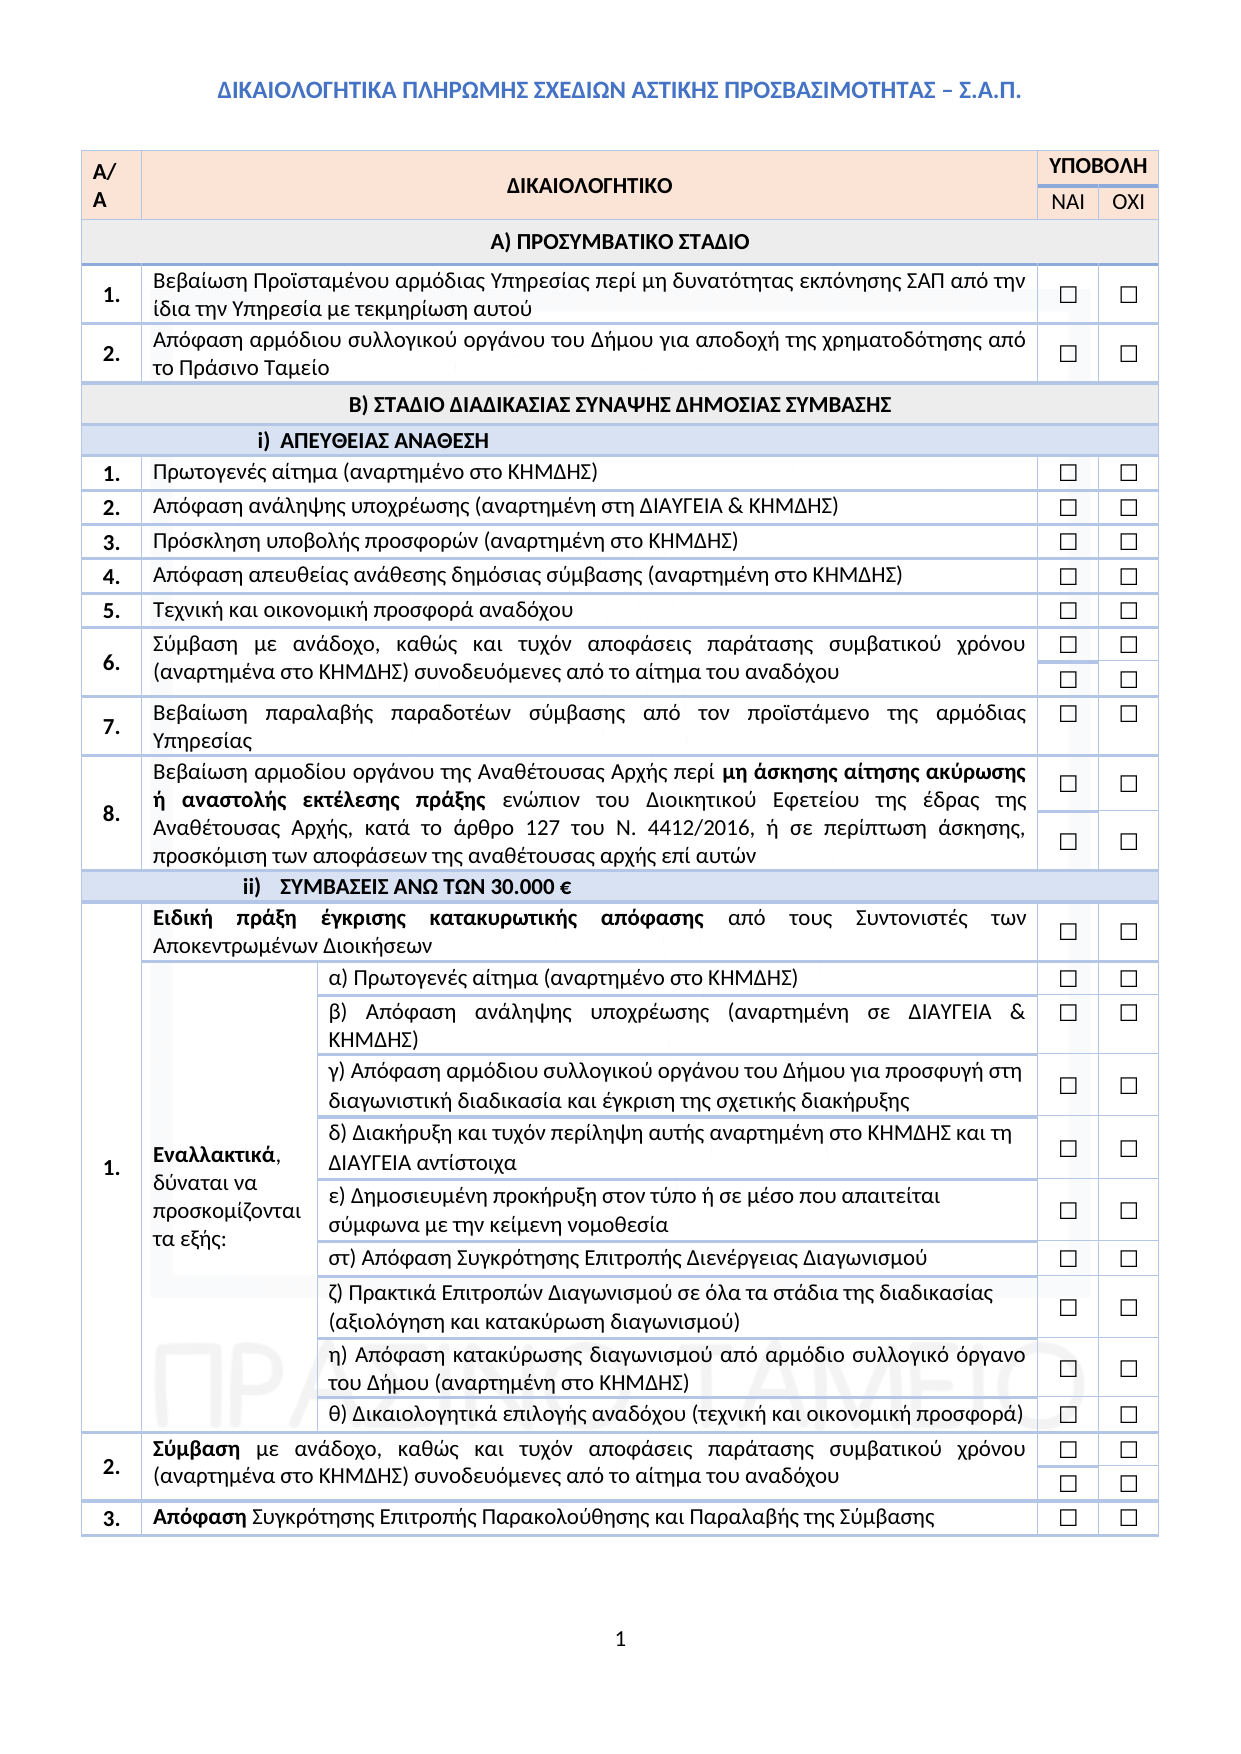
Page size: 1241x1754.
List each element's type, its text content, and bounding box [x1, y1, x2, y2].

table_cell [1099, 995, 1158, 1053]
table_cell Β) ΣΤΑΔΙΟ ΔΙΑΔΙΚΑΣΙΑΣ ΣΥΝΑΨΗΣ ΔΗΜΟΣΙΑΣ ΣΥΜΒΑΣΗΣ [82, 385, 1158, 423]
table_cell Ειδική πράξη έγκρισης κατακυρωτικής απόφασης από τους Συντονιστές των Αποκεντρωμένων Διοικήσεων [142, 904, 1037, 959]
table_cell στ) Απόφαση Συγκρότησης Επιτροπής Διενέργειας Διαγωνισμού [318, 1243, 1037, 1274]
table_cell [1038, 1179, 1098, 1240]
table_cell [1038, 904, 1098, 959]
table_cell [1099, 811, 1158, 869]
table_cell [1099, 1116, 1158, 1178]
table_header ΥΠΟΒΟΛΗ [1038, 151, 1158, 184]
table_cell [1038, 813, 1098, 869]
table_cell [1038, 1276, 1098, 1337]
table_cell 1. [82, 457, 141, 488]
table_cell [1038, 629, 1098, 660]
table_cell Απόφαση ανάληψης υποχρέωσης (αναρτημένη στη ΔΙΑΥΓΕΙΑ & ΚΗΜΔΗΣ) [142, 492, 1037, 523]
table_cell Σύμβαση με ανάδοχο, καθώς και τυχόν αποφάσεις παράτασης συμβατικού χρόνου (αναρτημένα στο ΚΗΜΔΗΣ) συνοδευόμενες από το αίτημα του αναδόχου [142, 1434, 1037, 1499]
table_cell 4. [82, 560, 141, 592]
table_cell [1038, 457, 1098, 488]
table_cell 1. [82, 904, 141, 1431]
table_cell [1038, 1434, 1098, 1465]
table_cell Α) ΠΡΟΣΥΜΒΑΤΙΚΟ ΣΤΑΔΙΟ [82, 220, 1158, 263]
table_cell Βεβαίωση Προϊσταμένου αρμόδιας Υπηρεσίας περί μη δυνατότητας εκπόνησης ΣΑΠ από την ίδια την Υπηρεσία με τεκμηρίωση αυτού [142, 266, 1037, 322]
table_cell [1038, 963, 1098, 994]
table_cell [1099, 963, 1158, 994]
table_cell η) Απόφαση κατακύρωσης διαγωνισμού από αρμόδιο συλλογικό όργανο του Δήμου (αναρτημένη στο ΚΗΜΔΗΣ) [318, 1340, 1037, 1396]
table_cell 2. [82, 325, 141, 381]
table_cell 7. [82, 698, 141, 754]
table_cell Απόφαση Συγκρότησης Επιτροπής Παρακολούθησης και Παραλαβής της Σύμβασης [142, 1503, 1037, 1534]
table_cell Βεβαίωση παραλαβής παραδοτέων σύμβασης από τον προϊστάμενο της αρμόδιας Υπηρεσίας [142, 698, 1037, 754]
table_cell [1099, 629, 1158, 660]
table_cell [1038, 1397, 1098, 1431]
table_cell [1099, 1054, 1158, 1115]
table_cell 1. [82, 266, 141, 322]
table_cell [1099, 1503, 1158, 1534]
table_cell [1099, 595, 1158, 626]
table_cell α) Πρωτογενές αίτημα (αναρτημένο στο ΚΗΜΔΗΣ) [318, 963, 1037, 994]
table_cell [1099, 661, 1158, 695]
table_header ΔΙΚΑΙΟΛΟΓΗΤΙΚΟ [142, 151, 1037, 219]
table_cell Πρωτογενές αίτημα (αναρτημένο στο ΚΗΜΔΗΣ) [142, 457, 1037, 488]
table_cell [1099, 1397, 1158, 1431]
table_cell ΟΧΙ [1099, 188, 1158, 219]
table_cell ΝΑΙ [1038, 188, 1098, 219]
table_cell 8. [82, 757, 141, 869]
table_cell θ) Δικαιολογητικά επιλογής αναδόχου (τεχνική και οικονομική προσφορά) [318, 1399, 1037, 1431]
table_cell [1038, 698, 1098, 754]
table_cell [1099, 1276, 1158, 1337]
table_cell ΣΥΜΒΑΣΕΙΣ ΑΝΩ ΤΩΝ 30.000 € [82, 872, 1158, 900]
table_cell [1099, 492, 1158, 523]
table_cell [1099, 1466, 1158, 1499]
table_cell [1038, 595, 1098, 626]
table_cell [1099, 1241, 1158, 1274]
table_cell [1038, 526, 1098, 557]
table_cell [1038, 1338, 1098, 1396]
table_cell [1099, 266, 1158, 322]
table_cell Βεβαίωση αρμοδίου οργάνου της Αναθέτουσας Αρχής περί μη άσκησης αίτησης ακύρωσης ή αναστολής εκτέλεσης πράξης ενώπιον του Διοικητικού Εφετείου της έδρας της Αναθέτουσας Αρχής, κατά το άρθρο 127 του Ν. 4412/2016, ή σε περίπτωση άσκησης, προσκόμιση των αποφάσεων της αναθέτουσας αρχής επί αυτών [142, 757, 1037, 869]
table_cell ζ) Πρακτικά Επιτροπών Διαγωνισμού σε όλα τα στάδια της διαδικασίας (αξιολόγηση και κατακύρωση διαγωνισμού) [318, 1278, 1037, 1337]
table_cell Απόφαση απευθείας ανάθεσης δημόσιας σύμβασης (αναρτημένη στο ΚΗΜΔΗΣ) [142, 560, 1037, 592]
table_cell γ) Απόφαση αρμόδιου συλλογικού οργάνου του Δήμου για προσφυγή στη διαγωνιστική διαδικασία και έγκριση της σχετικής διακήρυξης [318, 1056, 1037, 1115]
table_cell [1099, 560, 1158, 592]
table_cell [1099, 457, 1158, 488]
table_cell [1038, 664, 1098, 695]
table_cell 3. [82, 526, 141, 557]
table_cell [1038, 266, 1098, 322]
table_cell 6. [82, 629, 141, 695]
table_cell [1099, 757, 1158, 810]
table_cell 2. [82, 492, 141, 523]
table_cell Τεχνική και οικονομική προσφορά αναδόχου [142, 595, 1037, 626]
table_cell [1038, 492, 1098, 523]
table_cell [1038, 1116, 1098, 1178]
table_cell 3. [82, 1503, 141, 1534]
table_cell β) Απόφαση ανάληψης υποχρέωσης (αναρτημένη σε ΔΙΑΥΓΕΙΑ & ΚΗΜΔΗΣ) [318, 997, 1037, 1053]
table_cell ε) Δημοσιευμένη προκήρυξη στον τύπο ή σε μέσο που απαιτείται σύμφωνα με την κείμενη νομοθεσία [318, 1181, 1037, 1240]
table_cell [1099, 325, 1158, 381]
table_cell 2. [82, 1434, 141, 1499]
table_cell [1038, 1503, 1098, 1534]
table_cell Σύμβαση με ανάδοχο, καθώς και τυχόν αποφάσεις παράτασης συμβατικού χρόνου (αναρτημένα στο ΚΗΜΔΗΣ) συνοδευόμενες από το αίτημα του αναδόχου [142, 629, 1037, 695]
table_cell [1099, 526, 1158, 557]
table_cell [1038, 560, 1098, 592]
table_cell [1099, 1179, 1158, 1240]
table_cell 5. [82, 595, 141, 626]
table_cell [1038, 995, 1098, 1053]
table_cell [1099, 904, 1158, 959]
table_cell ΑΠΕΥΘΕΙΑΣ ΑΝΑΘΕΣΗ [82, 426, 1158, 454]
table_cell Απόφαση αρμόδιου συλλογικού οργάνου του Δήμου για αποδοχή της χρηματοδότησης από το Πράσινο Ταμείο [142, 325, 1037, 381]
table_cell [1038, 1468, 1098, 1499]
table_cell [1099, 1434, 1158, 1465]
table_cell Πρόσκληση υποβολής προσφορών (αναρτημένη στο ΚΗΜΔΗΣ) [142, 526, 1037, 557]
table_cell [1099, 698, 1158, 754]
table_header Α/Α [82, 151, 141, 219]
table_cell Εναλλακτικά, δύναται να προσκομίζονται τα εξής: [142, 963, 317, 1431]
table_cell [1038, 1054, 1098, 1115]
table_cell δ) Διακήρυξη και τυχόν περίληψη αυτής αναρτημένη στο ΚΗΜΔΗΣ και τη ΔΙΑΥΓΕΙΑ αντίστοιχα [318, 1119, 1037, 1178]
table_cell [1038, 1241, 1098, 1274]
table_cell [1038, 325, 1098, 381]
table_cell [1038, 757, 1098, 810]
table_cell [1099, 1338, 1158, 1396]
